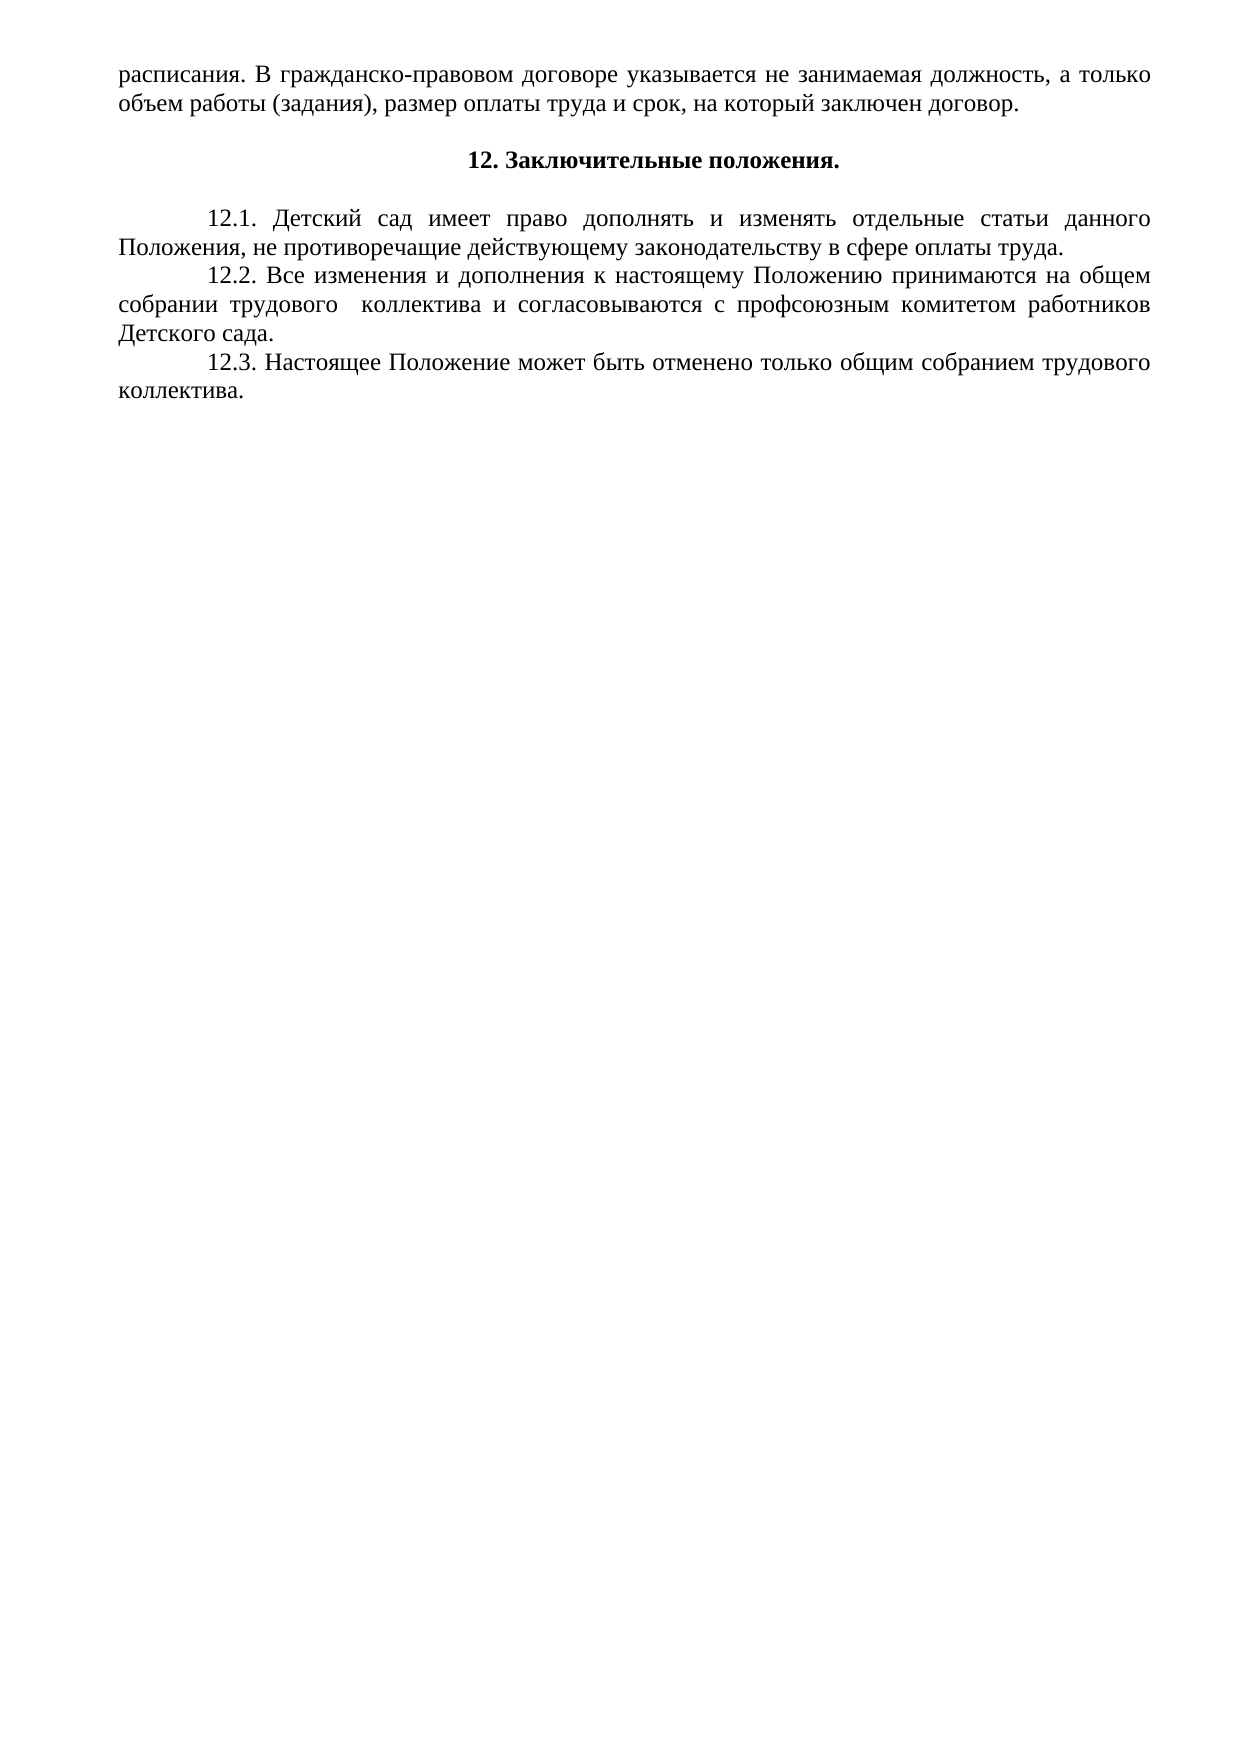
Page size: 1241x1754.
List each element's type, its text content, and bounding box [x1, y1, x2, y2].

text 12.2. Все изменения и дополнения к настоящему Положению принимаются на общем собрании трудового коллектива и согласовываются с профсоюзным комитетом работников Детского сада. [118, 260, 1152, 347]
text 12.3. Настоящее Положение может быть отменено только общим собранием трудового коллектива. [118, 347, 1152, 404]
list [118, 59, 1152, 117]
list 12. Заключительные положения. [156, 145, 1152, 174]
text 12.1. Детский сад имеет право дополнять и изменять отдельные статьи данного Положения, не противоречащие действующему законодательству в сфере оплаты труда. [118, 203, 1152, 260]
